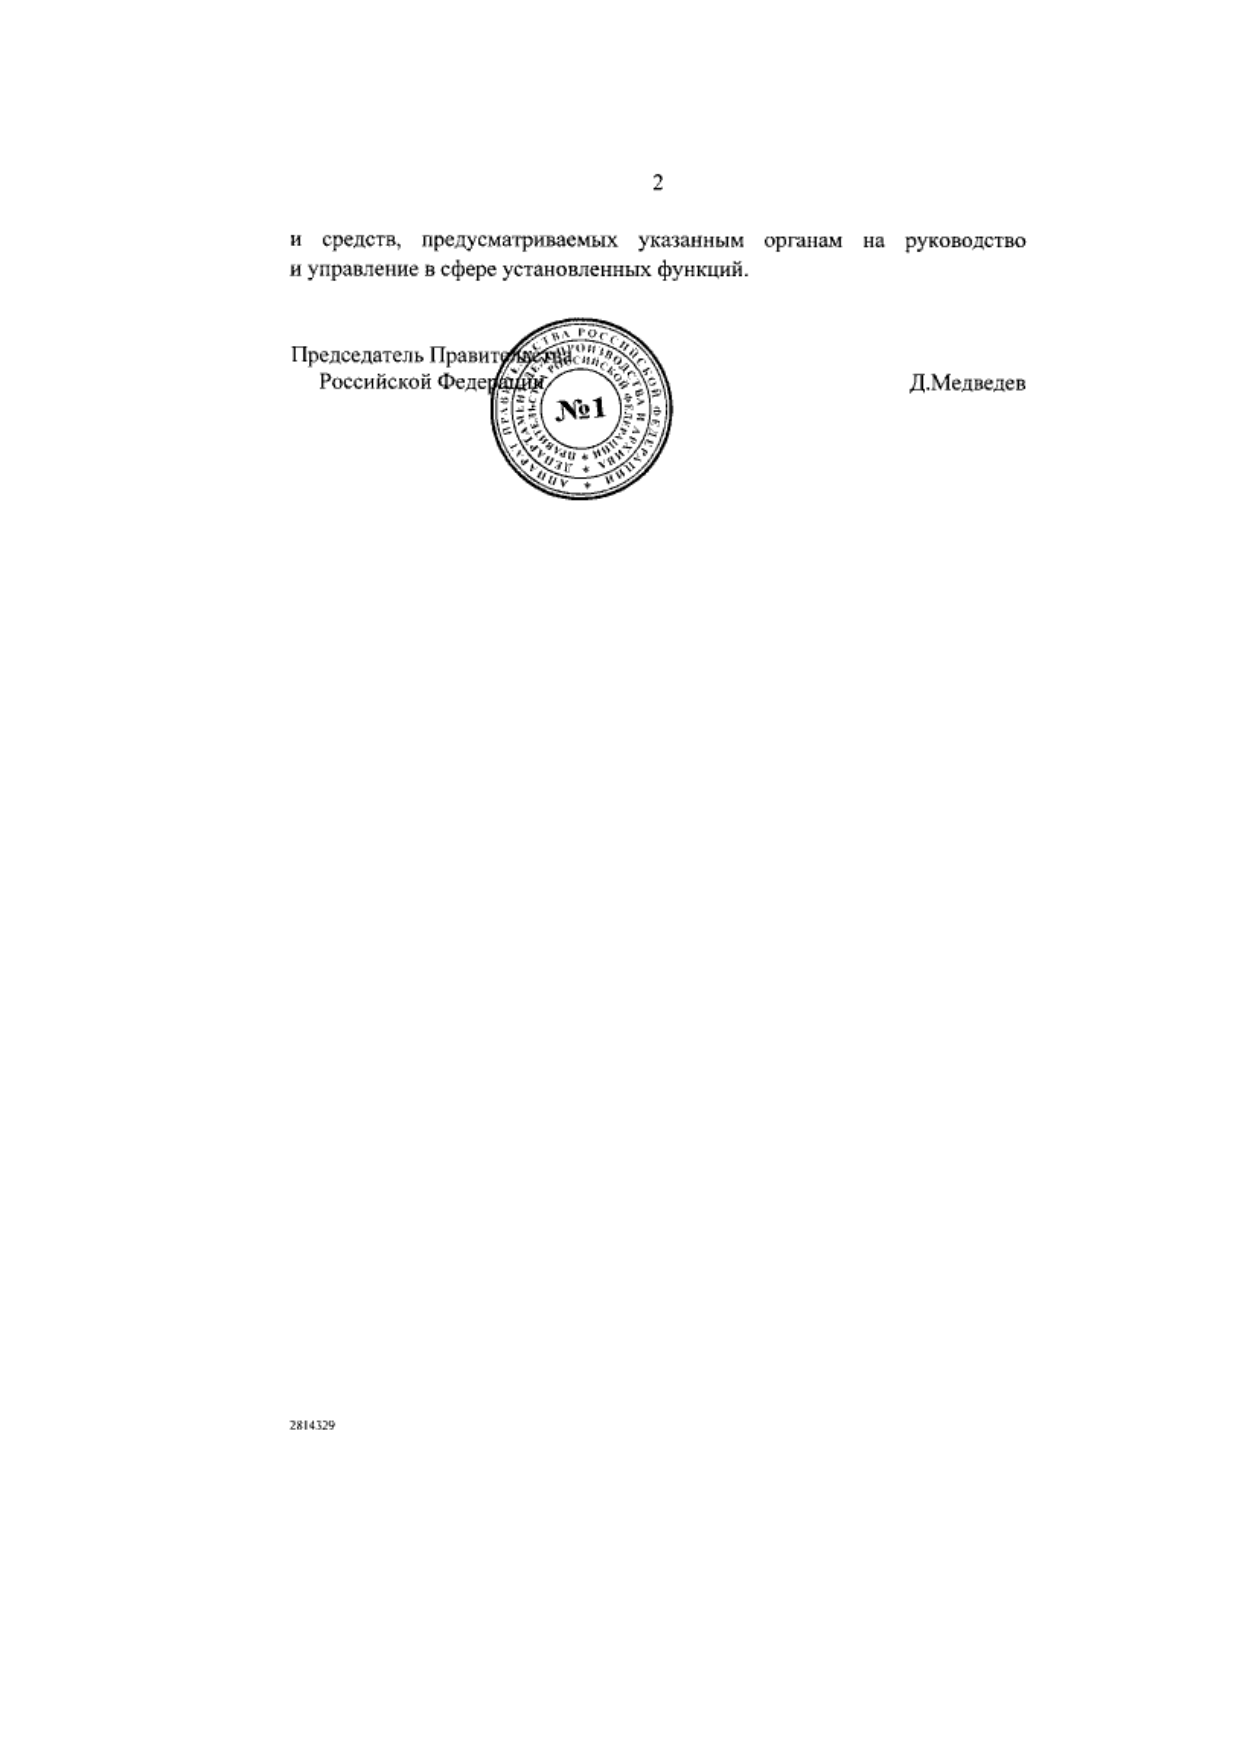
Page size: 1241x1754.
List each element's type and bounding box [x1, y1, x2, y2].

picture [177, 118, 1152, 1497]
